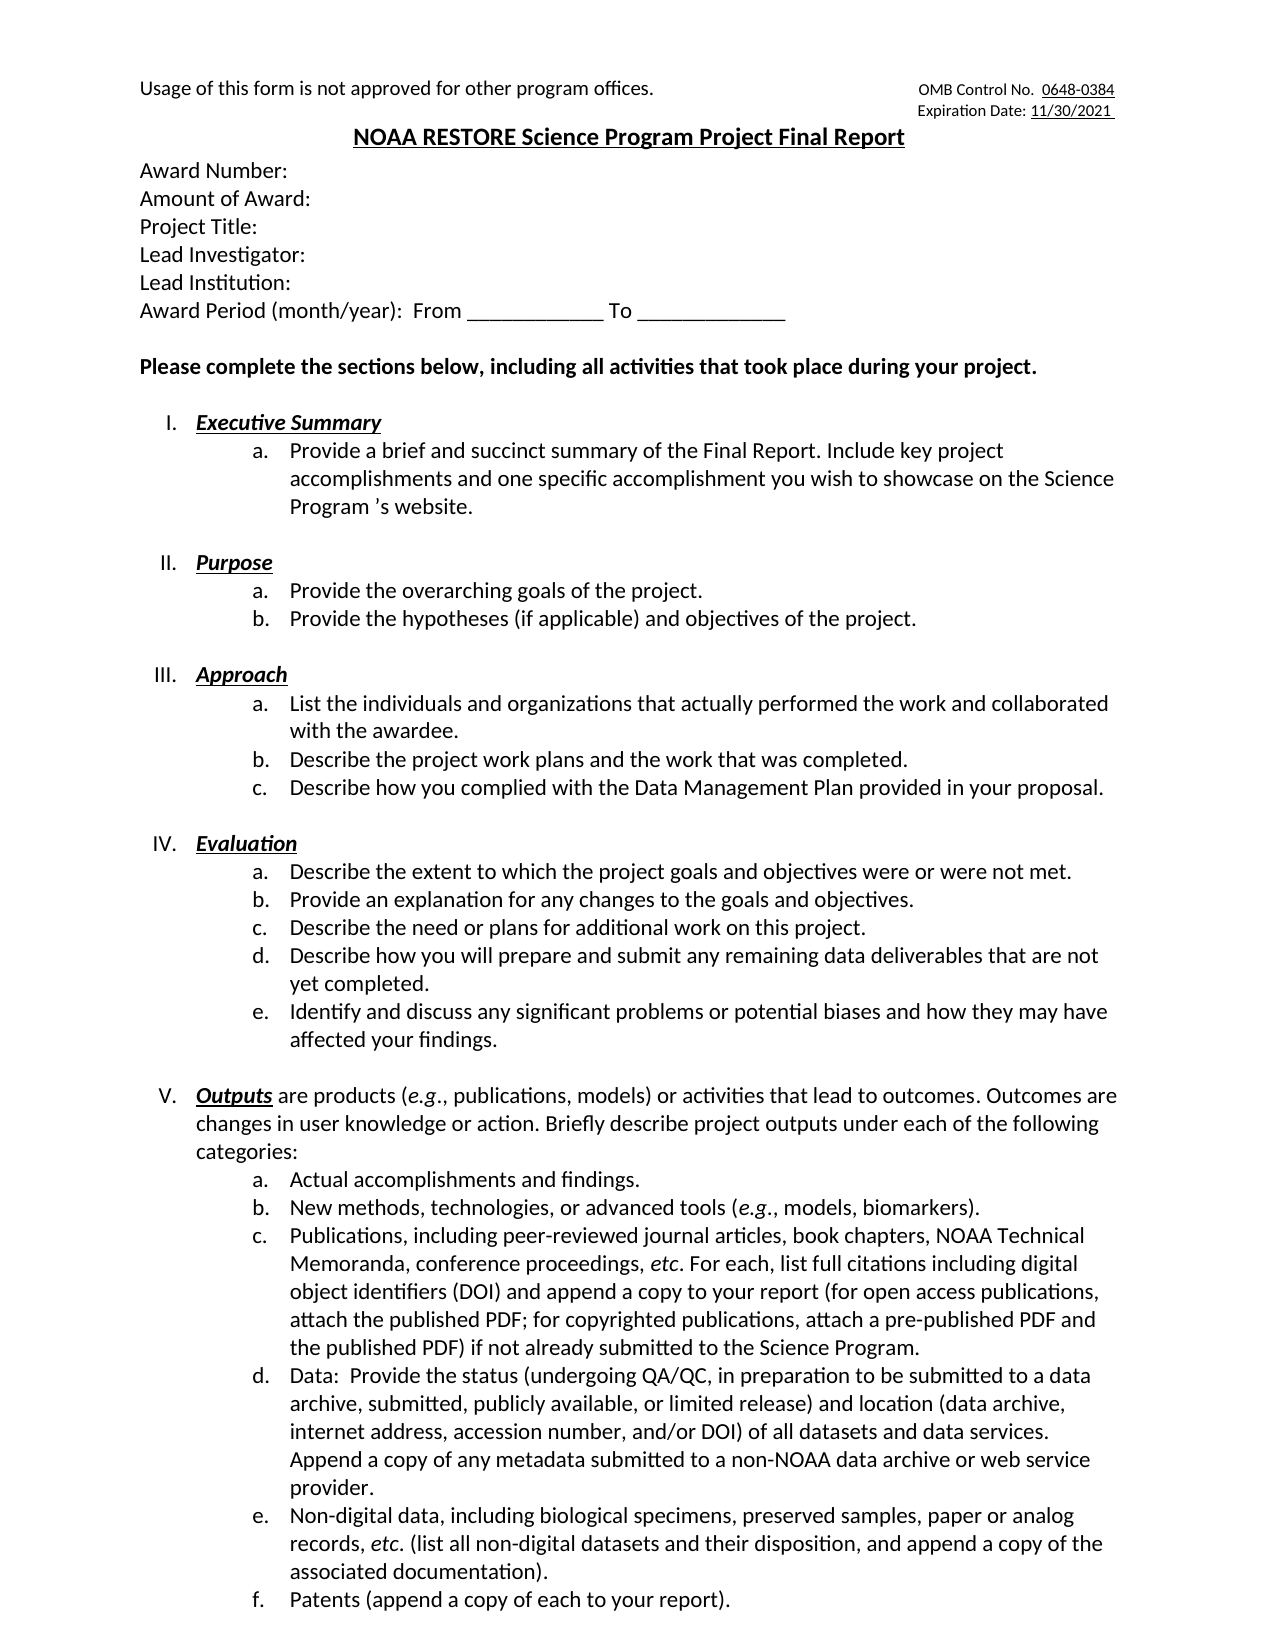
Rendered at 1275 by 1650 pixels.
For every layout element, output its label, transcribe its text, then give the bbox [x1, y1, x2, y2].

list Data: Provide the status (undergoing QA/QC, in preparation to be submitted to a data archive, submitted, publicly available, or limited release) and location (data archive, internet address, accession number, and/or DOI) of all datasets and data services. Append a copy of any metadata submitted to a non-NOAA data archive or web service provider. [252, 1361, 1119, 1501]
list Executive Summary [177, 408, 1119, 436]
list Patents (append a copy of each to your report). [252, 1585, 1119, 1613]
text Lead Institution: [139, 268, 1119, 296]
list Describe how you complied with the Data Management Plan provided in your proposal. [252, 773, 1119, 801]
list New methods, technologies, or advanced tools (e.g., models, biomarkers). [252, 1193, 1119, 1221]
list Publications, including peer-reviewed journal articles, book chapters, NOAA Technical Memoranda, conference proceedings, etc. For each, list full citations including digital object identifiers (DOI) and append a copy to your report (for open access publications, attach the published PDF; for copyrighted publications, attach a pre-published PDF and the published PDF) if not already submitted to the Science Program. [252, 1221, 1119, 1361]
list Provide the overarching goals of the project. [252, 577, 1119, 604]
list Describe the extent to which the project goals and objectives were or were not met. [252, 857, 1119, 885]
list Actual accomplishments and findings. [252, 1165, 1119, 1193]
list Identify and discuss any significant problems or potential biases and how they may have affected your findings. [252, 997, 1119, 1053]
list Approach [177, 661, 1119, 689]
list Evaluation [177, 829, 1119, 857]
text Amount of Award: [139, 184, 1119, 212]
list Outputs are products (e.g., publications, models) or activities that lead to outcomes. Outcomes are changes in user knowledge or action. Briefly describe project outputs under each of the following categories: [177, 1081, 1119, 1165]
list Provide an explanation for any changes to the goals and objectives. [252, 885, 1119, 913]
list Describe how you will prepare and submit any remaining data deliverables that are not yet completed. [252, 941, 1119, 997]
list Describe the need or plans for additional work on this project. [252, 913, 1119, 941]
text Please complete the sections below, including all activities that took place during your project. [139, 352, 1119, 380]
text Lead Investigator: [139, 240, 1119, 268]
text Award Period (month/year): From ____________ To _____________ [139, 296, 1119, 324]
text Award Number: [139, 156, 1119, 184]
list Purpose [177, 548, 1119, 577]
list Provide the hypotheses (if applicable) and objectives of the project. [252, 604, 1119, 633]
list List the individuals and organizations that actually performed the work and collaborated with the awardee. [252, 689, 1119, 745]
list Non-digital data, including biological specimens, preserved samples, paper or analog records, etc. (list all non-digital datasets and their disposition, and append a copy of the associated documentation). [252, 1501, 1119, 1585]
list Describe the project work plans and the work that was completed. [252, 745, 1119, 773]
text Project Title: [139, 212, 1119, 240]
list Provide a brief and succinct summary of the Final Report. Include key project accomplishments and one specific accomplishment you wish to showcase on the Science Program ’s website. [252, 436, 1119, 521]
